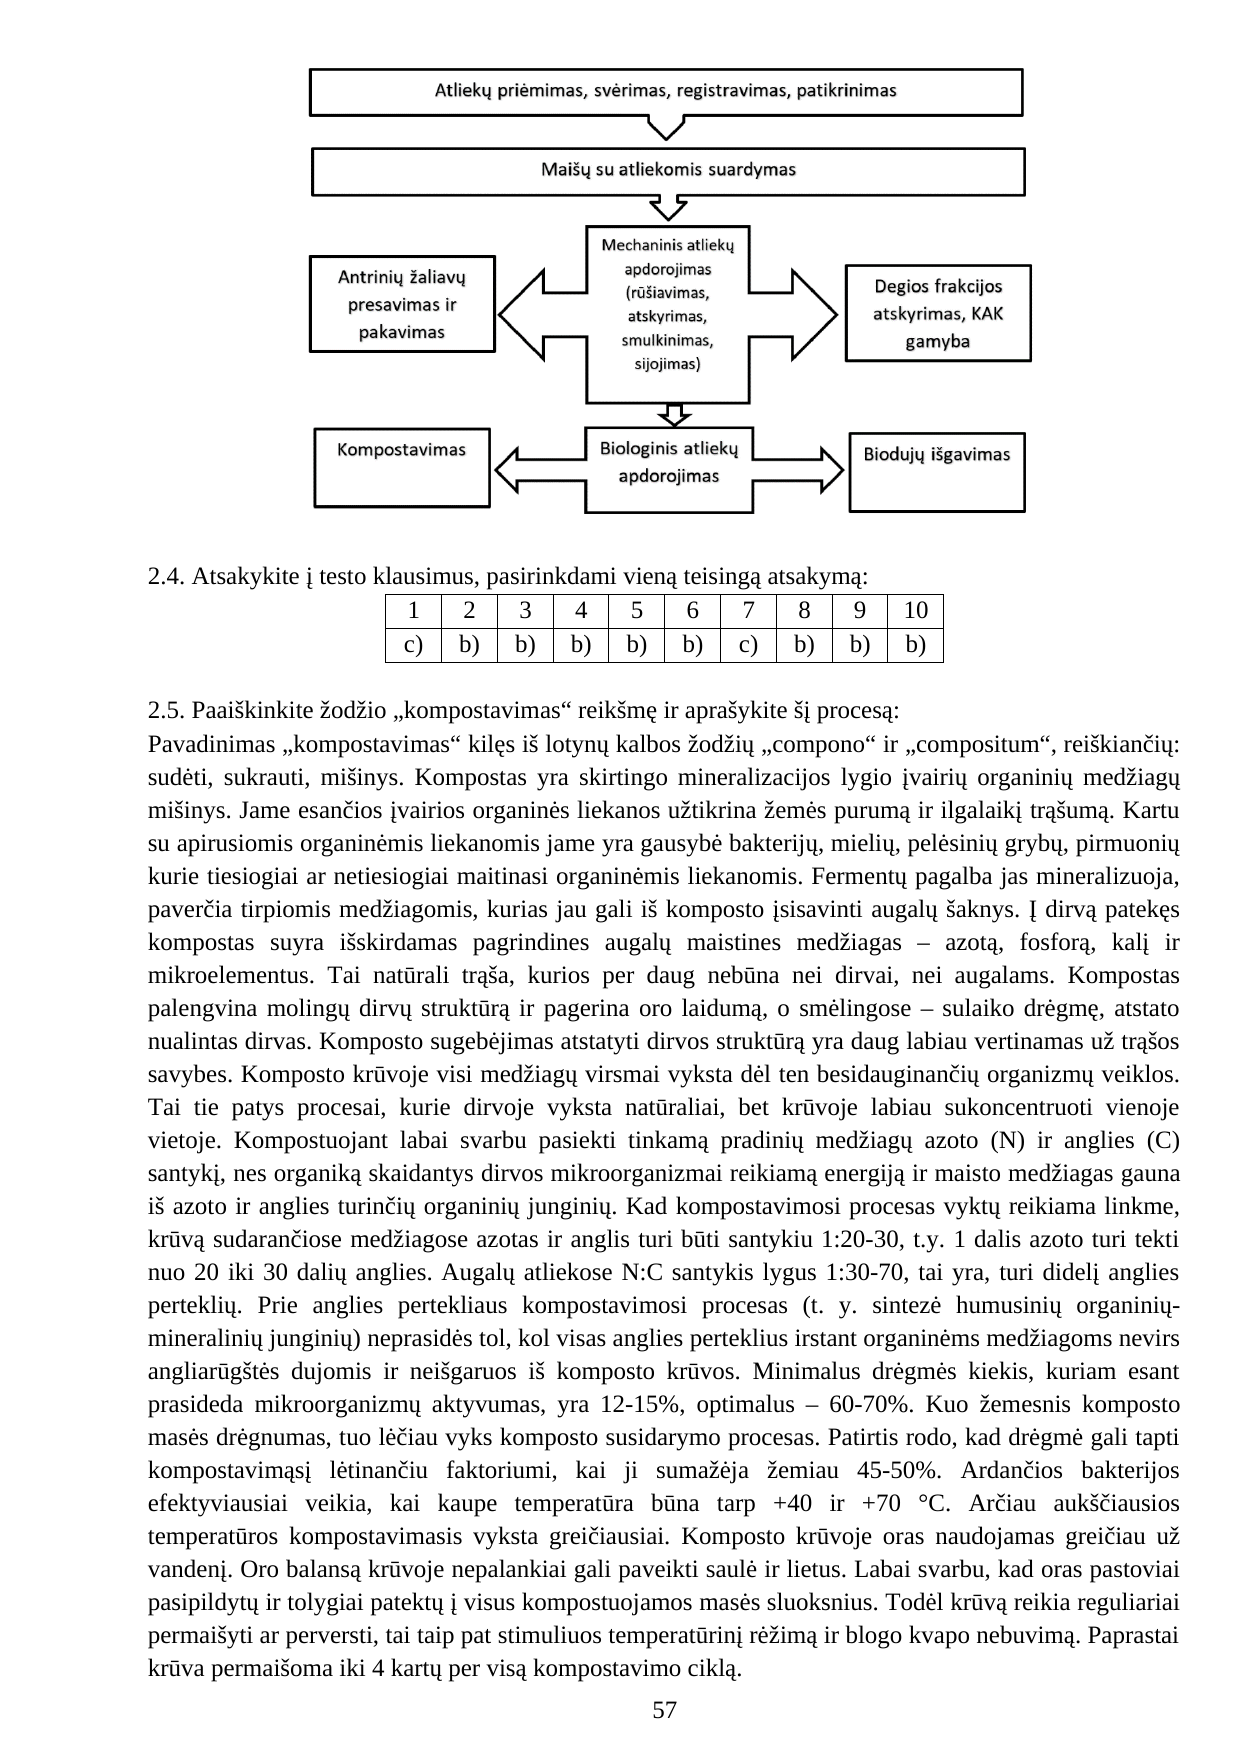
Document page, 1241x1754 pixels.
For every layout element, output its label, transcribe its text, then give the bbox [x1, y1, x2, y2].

table_header 10 [888, 595, 943, 628]
table_cell b) [498, 629, 553, 662]
table_cell b) [665, 629, 720, 662]
table_header 8 [777, 595, 832, 628]
text 2.4. Atsakykite į testo klausimus, pasirinkdami vieną teisingą atsakymą: [148, 561, 1181, 590]
table_cell b) [888, 629, 943, 662]
table_header 9 [833, 595, 887, 628]
table_header 1 [386, 595, 441, 628]
picture [293, 59, 1036, 524]
table_header 4 [554, 595, 608, 628]
table_header 7 [721, 595, 776, 628]
table_header 6 [665, 595, 720, 628]
table_cell b) [833, 629, 887, 662]
table_cell c) [386, 629, 441, 662]
text Pavadinimas „kompostavimas“ kilęs iš lotynų kalbos žodžių „compono“ ir „compositum“, reiškiančių: sudėti, sukrauti, mišinys. Kompostas yra skirtingo mineralizacijos lygio įvairių organinių medžiagų mišinys. Jame esančios įvairios organinės liekanos užtikrina žemės purumą ir ilgalaikį trąšumą. Kartu su apirusiomis organinėmis liekanomis jame yra gausybė bakterijų, mielių, pelėsinių grybų, pirmuonių kurie tiesiogiai ar netiesiogiai maitinasi organinėmis liekanomis. Fermentų pagalba jas mineralizuoja, paverčia tirpiomis medžiagomis, kurias jau gali iš komposto įsisavinti augalų šaknys. Į dirvą patekęs kompostas suyra išskirdamas pagrindines augalų maistines medžiagas – azotą, fosforą, kalį ir mikroelementus. Tai natūrali trąša, kurios per daug nebūna nei dirvai, nei augalams. Kompostas palengvina molingų dirvų struktūrą ir pagerina oro laidumą, o smėlingose – sulaiko drėgmę, atstato nualintas dirvas. Komposto sugebėjimas atstatyti dirvos struktūrą yra daug labiau vertinamas už trąšos savybes. Komposto krūvoje visi medžiagų virsmai vyksta dėl ten besidauginančių organizmų veiklos. Tai tie patys procesai, kurie dirvoje vyksta natūraliai, bet krūvoje labiau sukoncentruoti vienoje vietoje. Kompostuojant labai svarbu pasiekti tinkamą pradinių medžiagų azoto (N) ir anglies (C) santykį, nes organiką skaidantys dirvos mikroorganizmai reikiamą energiją ir maisto medžiagas gauna iš azoto ir anglies turinčių organinių junginių. Kad kompostavimosi procesas vyktų reikiama linkme, krūvą sudarančiose medžiagose azotas ir anglis turi būti santykiu 1:20-30, t.y. 1 dalis azoto turi tekti nuo 20 iki 30 dalių anglies. Augalų atliekose N:C santykis lygus 1:30-70, tai yra, turi didelį anglies perteklių. Prie anglies pertekliaus kompostavimosi procesas (t. y. sintezė humusinių organinių-mineralinių junginių) neprasidės tol, kol visas anglies perteklius irstant organinėms medžiagoms nevirs angliarūgštės dujomis ir neišgaruos iš komposto krūvos. Minimalus drėgmės kiekis, kuriam esant prasideda mikroorganizmų aktyvumas, yra 12-15%, optimalus – 60-70%. Kuo žemesnis komposto masės drėgnumas, tuo lėčiau vyks komposto susidarymo procesas. Patirtis rodo, kad drėgmė gali tapti kompostavimąsį lėtinančiu faktoriumi, kai ji sumažėja žemiau 45-50%. Ardančios bakterijos efektyviausiai veikia, kai kaupe temperatūra būna tarp +40 ir +70 °C. Arčiau aukščiausios temperatūros kompostavimasis vyksta greičiausiai. Komposto krūvoje oras naudojamas greičiau už vandenį. Oro balansą krūvoje nepalankiai gali paveikti saulė ir lietus. Labai svarbu, kad oras pastoviai pasipildytų ir tolygiai patektų į visus kompostuojamos masės sluoksnius. Todėl krūvą reikia reguliariai permaišyti ar perversti, tai taip pat stimuliuos temperatūrinį rėžimą ir blogo kvapo nebuvimą. Paprastai krūva permaišoma iki 4 kartų per visą kompostavimo ciklą. [148, 729, 1181, 1682]
table_cell b) [442, 629, 497, 662]
table_header 5 [609, 595, 664, 628]
text 2.5. Paaiškinkite žodžio „kompostavimas“ reikšmę ir aprašykite šį procesą: [148, 696, 1181, 724]
table_header 2 [442, 595, 497, 628]
table_header 3 [498, 595, 553, 628]
table_cell c) [721, 629, 776, 662]
table_cell b) [777, 629, 832, 662]
table_cell b) [609, 629, 664, 662]
table_cell b) [554, 629, 608, 662]
